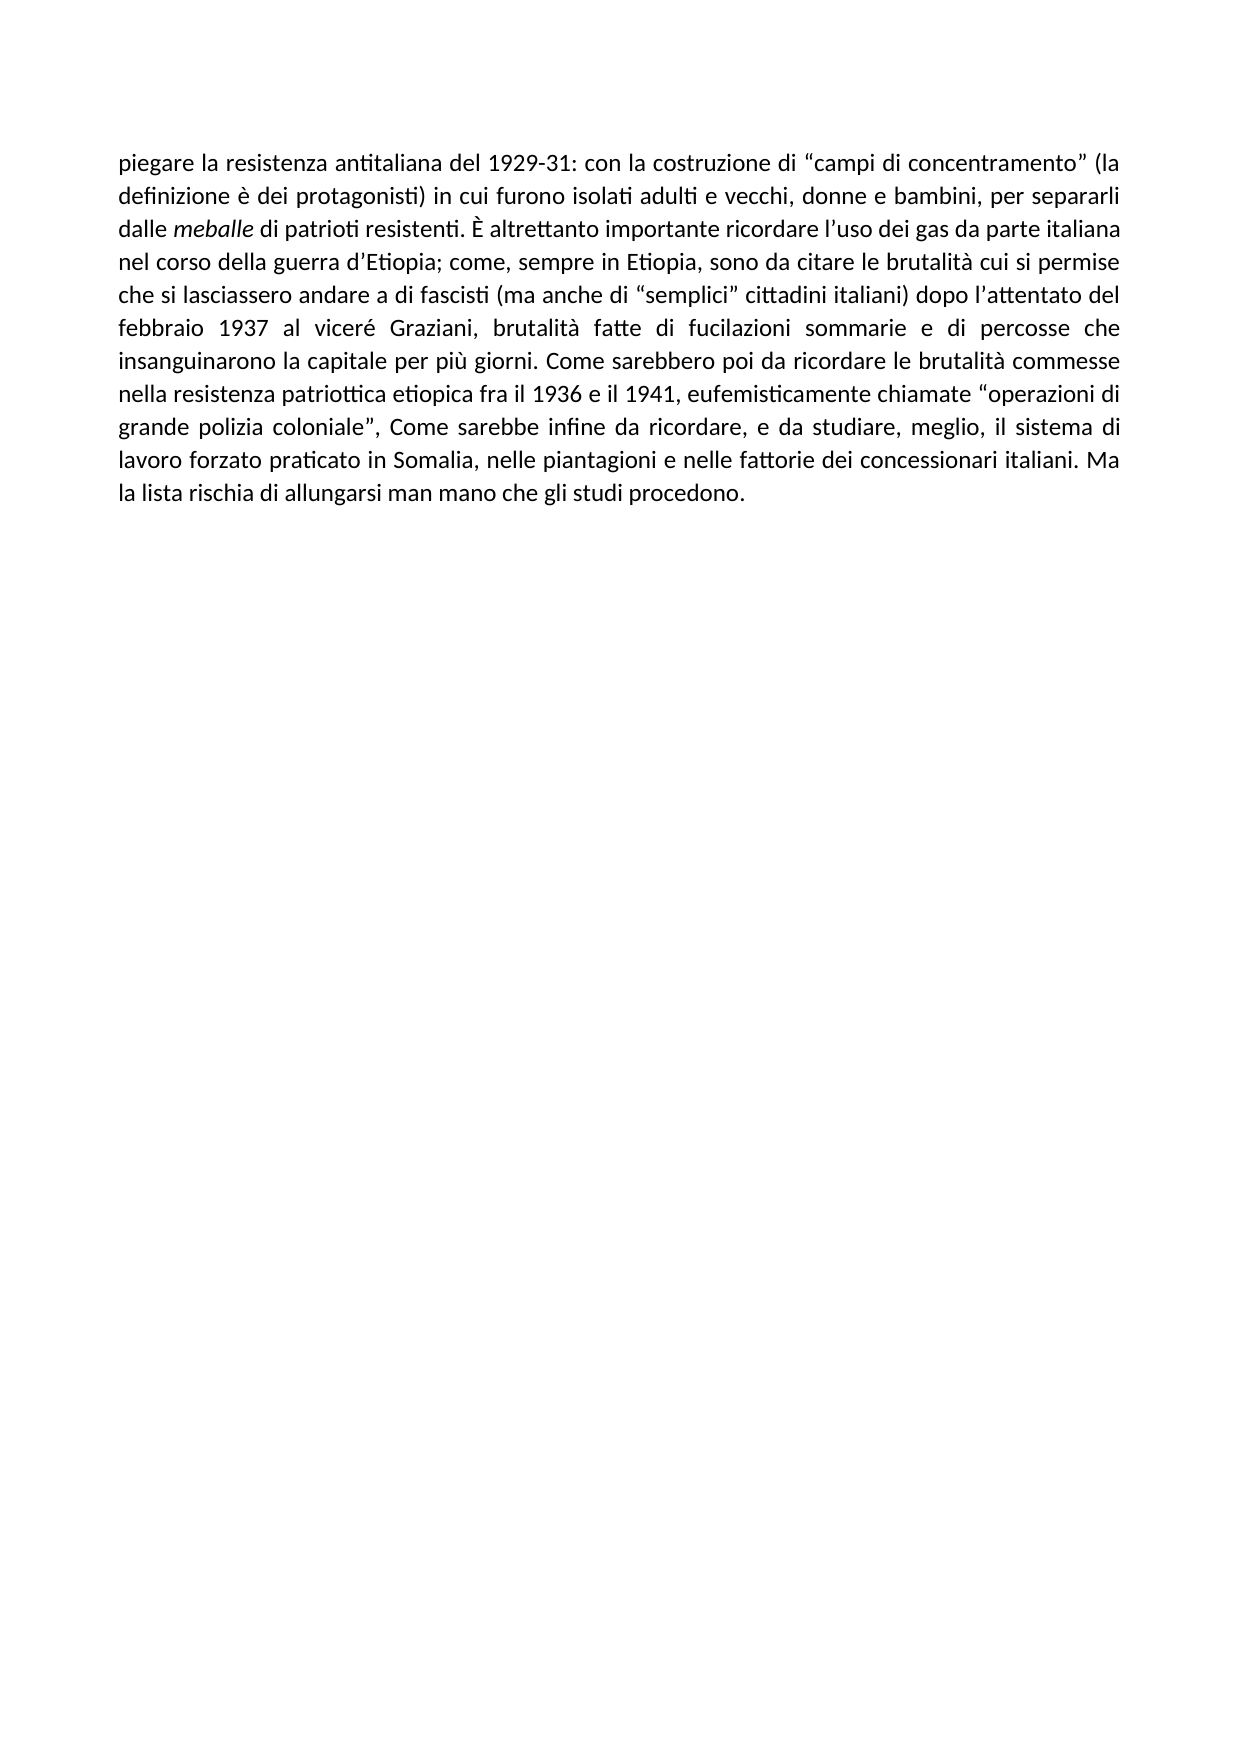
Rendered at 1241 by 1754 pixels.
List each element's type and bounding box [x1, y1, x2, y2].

text [118, 148, 1122, 507]
